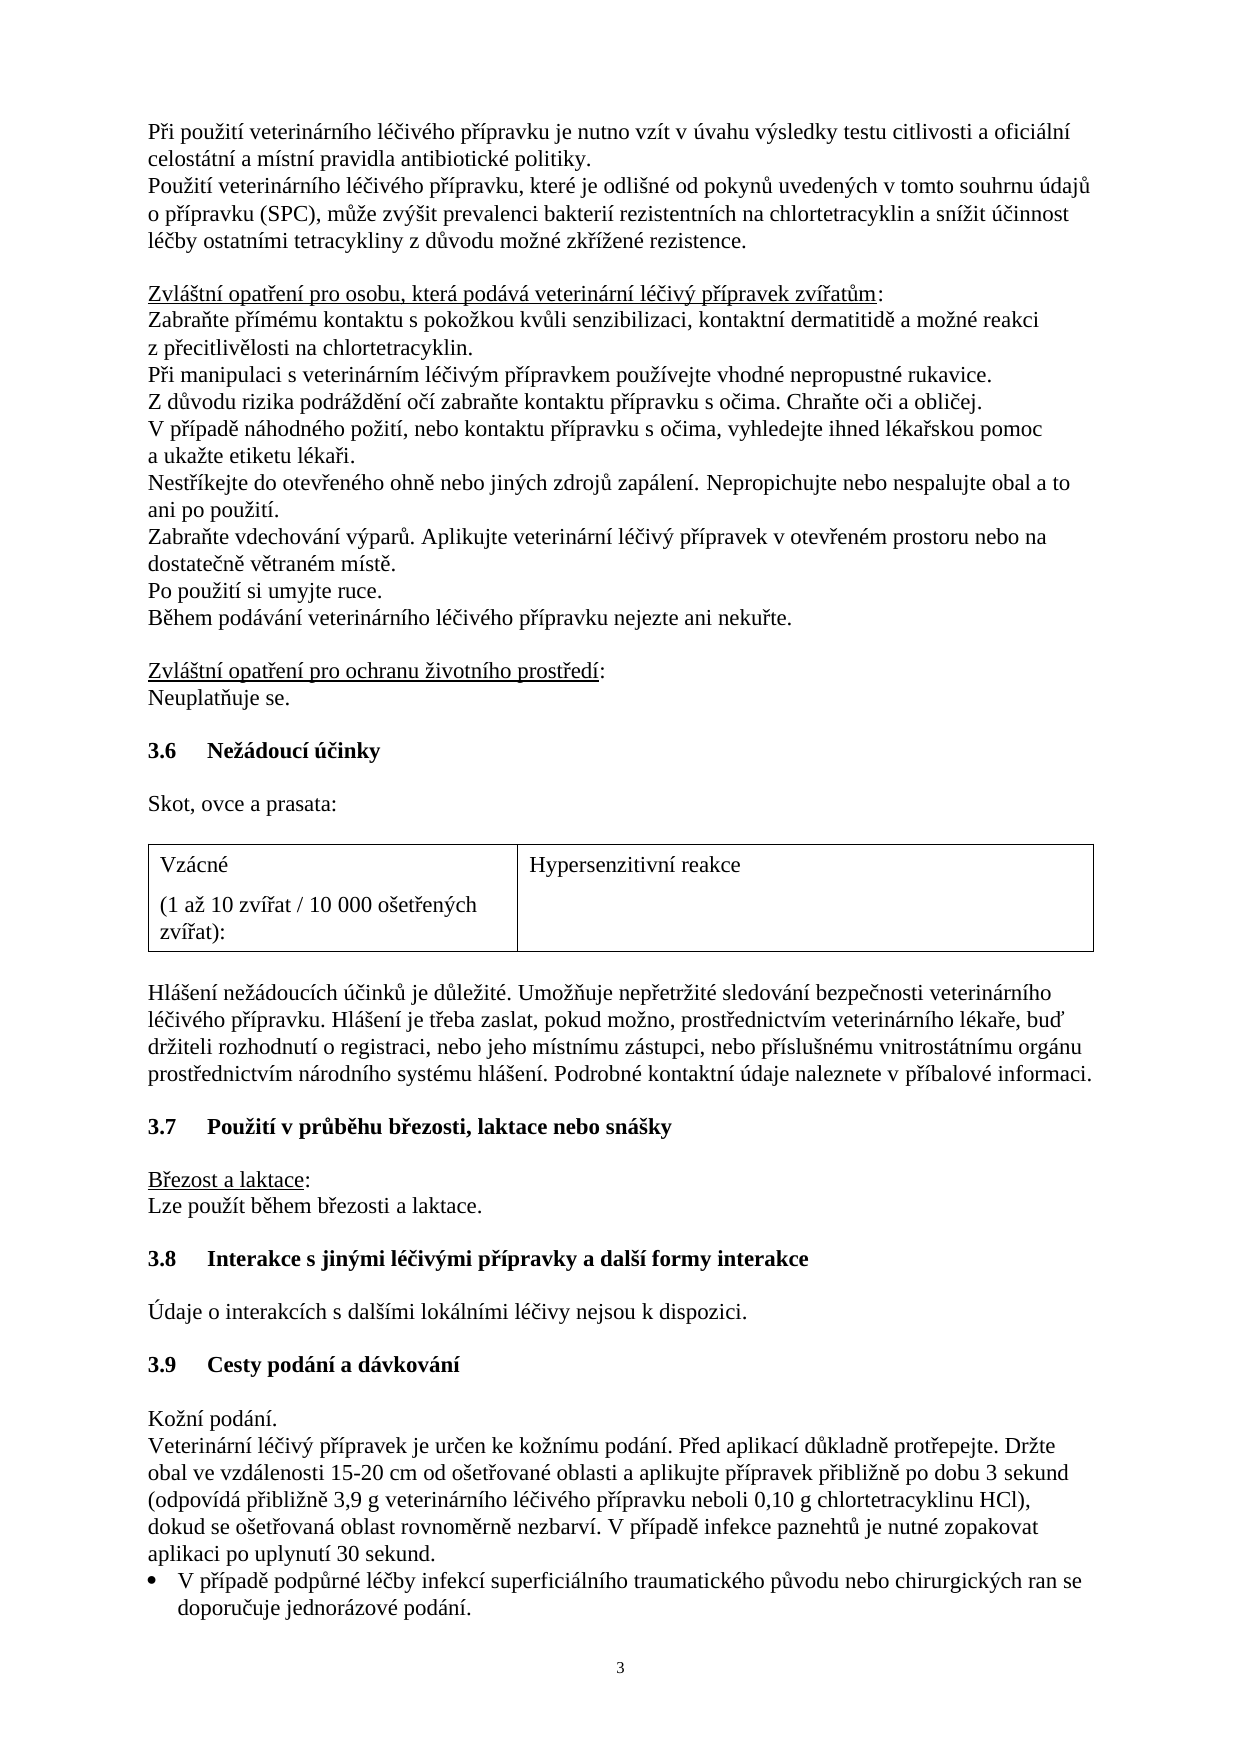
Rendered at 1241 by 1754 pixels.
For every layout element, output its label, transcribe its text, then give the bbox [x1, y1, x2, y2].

text Zabraňte přímému kontaktu s pokožkou kvůli senzibilizaci, kontaktní dermatitidě a možné reakci z přecitlivělosti na chlortetracyklin. [148, 306, 1092, 360]
text 3.8 Interakce s jinými léčivými přípravky a další formy interakce [148, 1245, 1092, 1272]
list Použití veterinárního léčivého přípravku, které je odlišné od pokynů uvedených v tomto souhrnu údajů o přípravku (SPC), může zvýšit prevalenci bakterií rezistentních na chlortetracyklin a snížit účinnost léčby ostatními tetracykliny z důvodu možné zkřížené rezistence. [148, 172, 1092, 253]
list Údaje o interakcích s dalšími lokálními léčivy nejsou k dispozici. [148, 1298, 1092, 1325]
text Neuplatňuje se. [148, 684, 1092, 710]
text 3.6 Nežádoucí účinky [148, 737, 1092, 763]
table_header Vzácné (1 až 10 zvířat / 10 000 ošetřených zvířat): [149, 845, 517, 951]
list Lze použít během březosti a laktace. [148, 1192, 1092, 1219]
list Kožní podání. [148, 1404, 1092, 1431]
text Zvláštní opatření pro ochranu životního prostředí: [148, 658, 1092, 684]
list Veterinární léčivý přípravek je určen ke kožnímu podání. Před aplikací důkladně protřepejte. Držte obal ve vzdálenosti 15-20 cm od ošetřované oblasti a aplikujte přípravek přibližně po dobu 3 sekund (odpovídá přibližně 3,9 g veterinárního léčivého přípravku neboli 0,10 g chlortetracyklinu HCl), dokud se ošetřovaná oblast rovnoměrně nezbarví. V případě infekce paznehtů je nutné zopakovat aplikaci po uplynutí 30 sekund. [148, 1431, 1092, 1567]
text Zabraňte vdechování výparů. Aplikujte veterinární léčivý přípravek v otevřeném prostoru nebo na dostatečně větraném místě. [148, 523, 1092, 577]
text 3.9 Cesty podání a dávkování [148, 1352, 1092, 1378]
list V případě podpůrné léčby infekcí superficiálního traumatického původu nebo chirurgických ran se doporučuje jednorázové podání. [148, 1567, 1092, 1621]
text Při použití veterinárního léčivého přípravku je nutno vzít v úvahu výsledky testu citlivosti a oficiální celostátní a místní pravidla antibiotické politiky. [148, 118, 1092, 172]
text Během podávání veterinárního léčivého přípravku nejezte ani nekuřte. [148, 604, 1092, 631]
text Při manipulaci s veterinárním léčivým přípravkem používejte vhodné nepropustné rukavice. [148, 360, 1092, 387]
text Březost a laktace: [148, 1166, 1092, 1192]
text Skot, ovce a prasata: [148, 789, 1092, 816]
text Z důvodu rizika podráždění očí zabraňte kontaktu přípravku s očima. Chraňte oči a obličej. [148, 387, 1092, 414]
text Zvláštní opatření pro osobu, která podává veterinární léčivý přípravek zvířatům: [148, 280, 1092, 306]
text Po použití si umyjte ruce. [148, 577, 1092, 604]
table_header Hypersenzitivní reakce [518, 845, 1093, 951]
text 3.7 Použití v průběhu březosti, laktace nebo snášky [148, 1113, 1092, 1139]
text Nestříkejte do otevřeného ohně nebo jiných zdrojů zapálení. Nepropichujte nebo nespalujte obal a to ani po použití. [148, 469, 1092, 523]
text V případě náhodného požití, nebo kontaktu přípravku s očima, vyhledejte ihned lékařskou pomoc a ukažte etiketu lékaři. [148, 414, 1092, 469]
text Hlášení nežádoucích účinků je důležité. Umožňuje nepřetržité sledování bezpečnosti veterinárního léčivého přípravku. Hlášení je třeba zaslat, pokud možno, prostřednictvím veterinárního lékaře, buď držiteli rozhodnutí o registraci, nebo jeho místnímu zástupci, nebo příslušnému vnitrostátnímu orgánu prostřednictvím národního systému hlášení. Podrobné kontaktní údaje naleznete v příbalové informaci. [148, 978, 1092, 1087]
